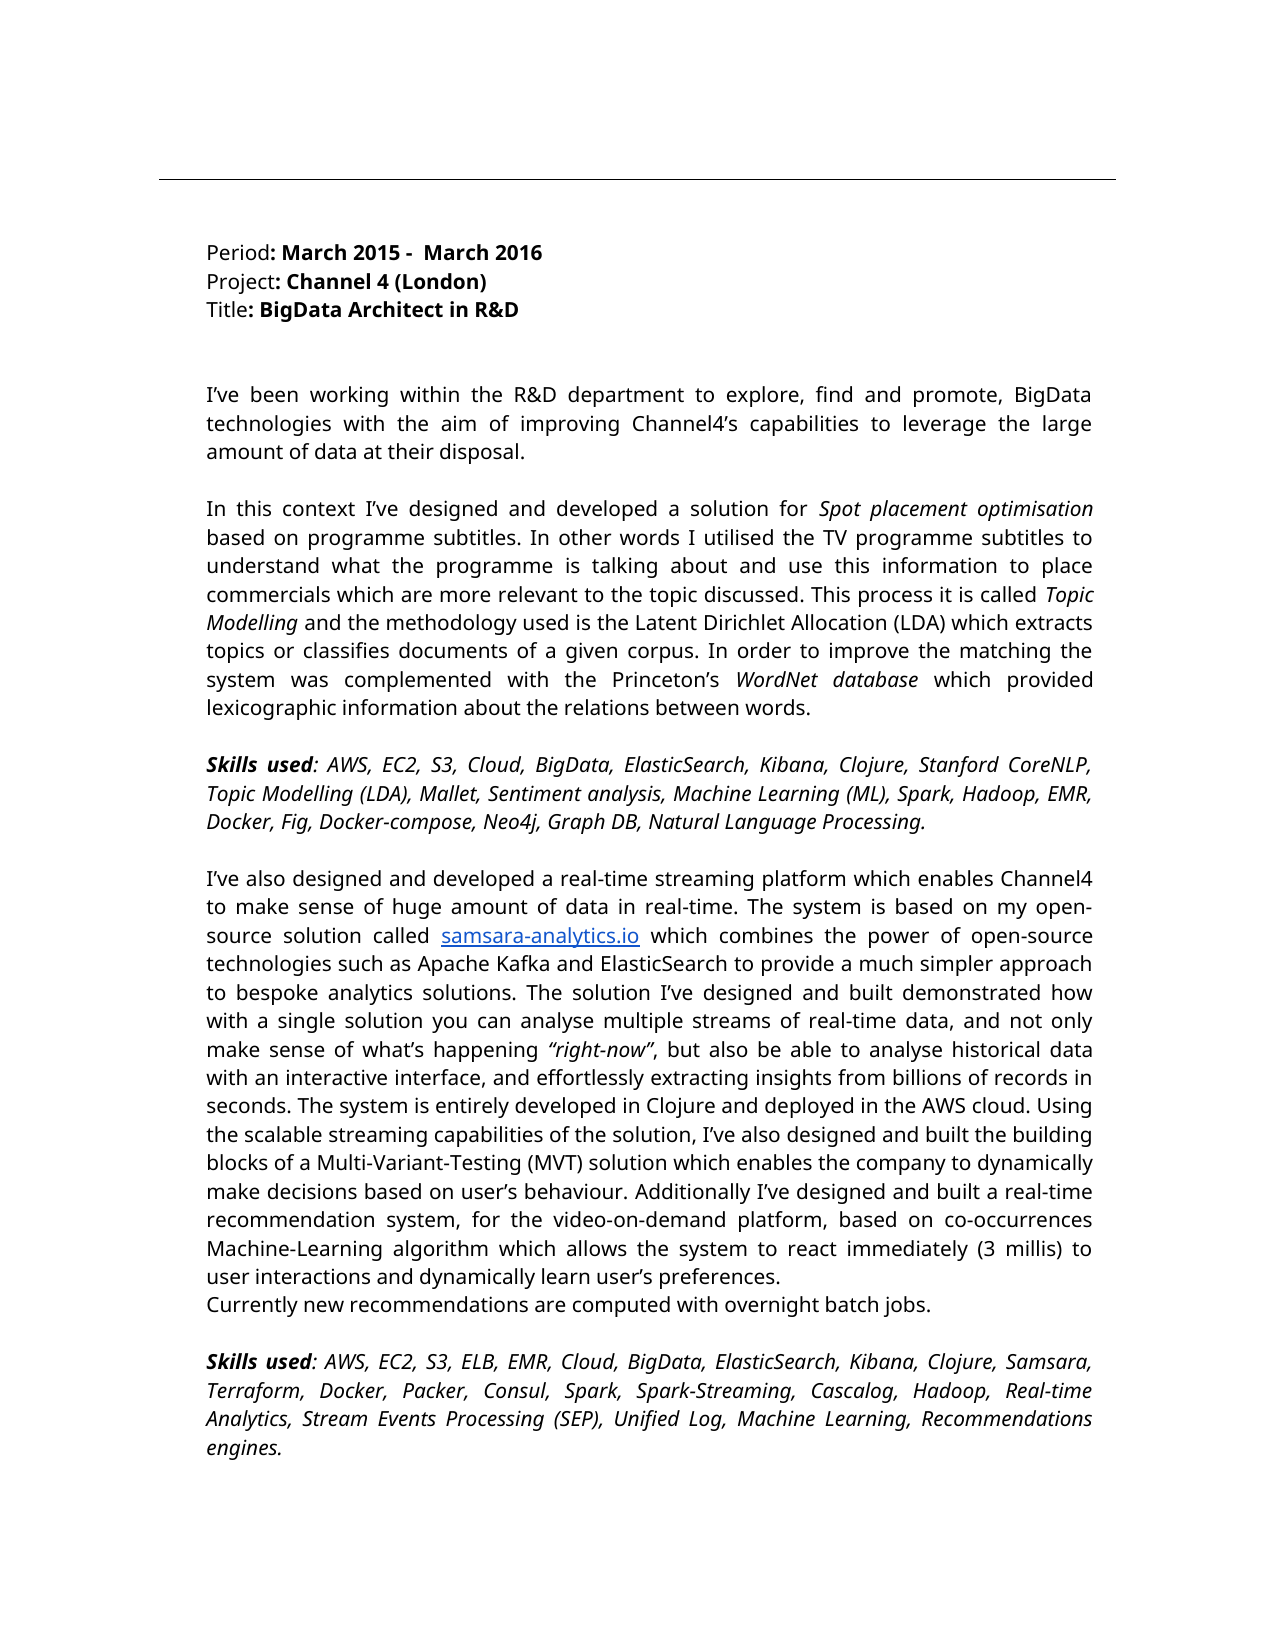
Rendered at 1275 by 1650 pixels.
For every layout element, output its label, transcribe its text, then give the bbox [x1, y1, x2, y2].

text Project: Channel 4 (London) [206, 267, 1094, 295]
text I’ve also designed and developed a real-time streaming platform which enables Channel4 to make sense of huge amount of data in real-time. The system is based on my open-source solution called samsara-analytics.io which combines the power of open-source technologies such as Apache Kafka and ElasticSearch to provide a much simpler approach to bespoke analytics solutions. The solution I’ve designed and built demonstrated how with a single solution you can analyse multiple streams of real-time data, and not only make sense of what’s happening “right-now”, but also be able to analyse historical data with an interactive interface, and effortlessly extracting insights from billions of records in seconds. The system is entirely developed in Clojure and deployed in the AWS cloud. Using the scalable streaming capabilities of the solution, I’ve also designed and built the building blocks of a Multi-Variant-Testing (MVT) solution which enables the company to dynamically make decisions based on user’s behaviour. Additionally I’ve designed and built a real-time recommendation system, for the video-on-demand platform, based on co-occurrences Machine-Learning algorithm which allows the system to react immediately (3 millis) to user interactions and dynamically learn user’s preferences. [206, 864, 1094, 1291]
text Skills used: AWS, EC2, S3, ELB, EMR, Cloud, BigData, ElasticSearch, Kibana, Clojure, Samsara, Terraform, Docker, Packer, Consul, Spark, Spark-Streaming, Cascalog, Hadoop, Real-time Analytics, Stream Events Processing (SEP), Unified Log, Machine Learning, Recommendations engines. [206, 1347, 1094, 1461]
text Currently new recommendations are computed with overnight batch jobs. [206, 1291, 1094, 1319]
text Period: March 2015 - March 2016 [206, 238, 1094, 267]
text Skills used: AWS, EC2, S3, Cloud, BigData, ElasticSearch, Kibana, Clojure, Stanford CoreNLP, Topic Modelling (LDA), Mallet, Sentiment analysis, Machine Learning (ML), Spark, Hadoop, EMR, Docker, Fig, Docker-compose, Neo4j, Graph DB, Natural Language Processing. [206, 750, 1094, 836]
text Title: BigData Architect in R&D [206, 295, 1094, 324]
text In this context I’ve designed and developed a solution for Spot placement optimisation based on programme subtitles. In other words I utilised the TV programme subtitles to understand what the programme is talking about and use this information to place commercials which are more relevant to the topic discussed. This process it is called Topic Modelling and the methodology used is the Latent Dirichlet Allocation (LDA) which extracts topics or classifies documents of a given corpus. In order to improve the matching the system was complemented with the Princeton’s WordNet database which provided lexicographic information about the relations between words. [206, 494, 1094, 722]
text I’ve been working within the R&D department to explore, find and promote, BigData technologies with the aim of improving Channel4’s capabilities to leverage the large amount of data at their disposal. [206, 381, 1094, 466]
